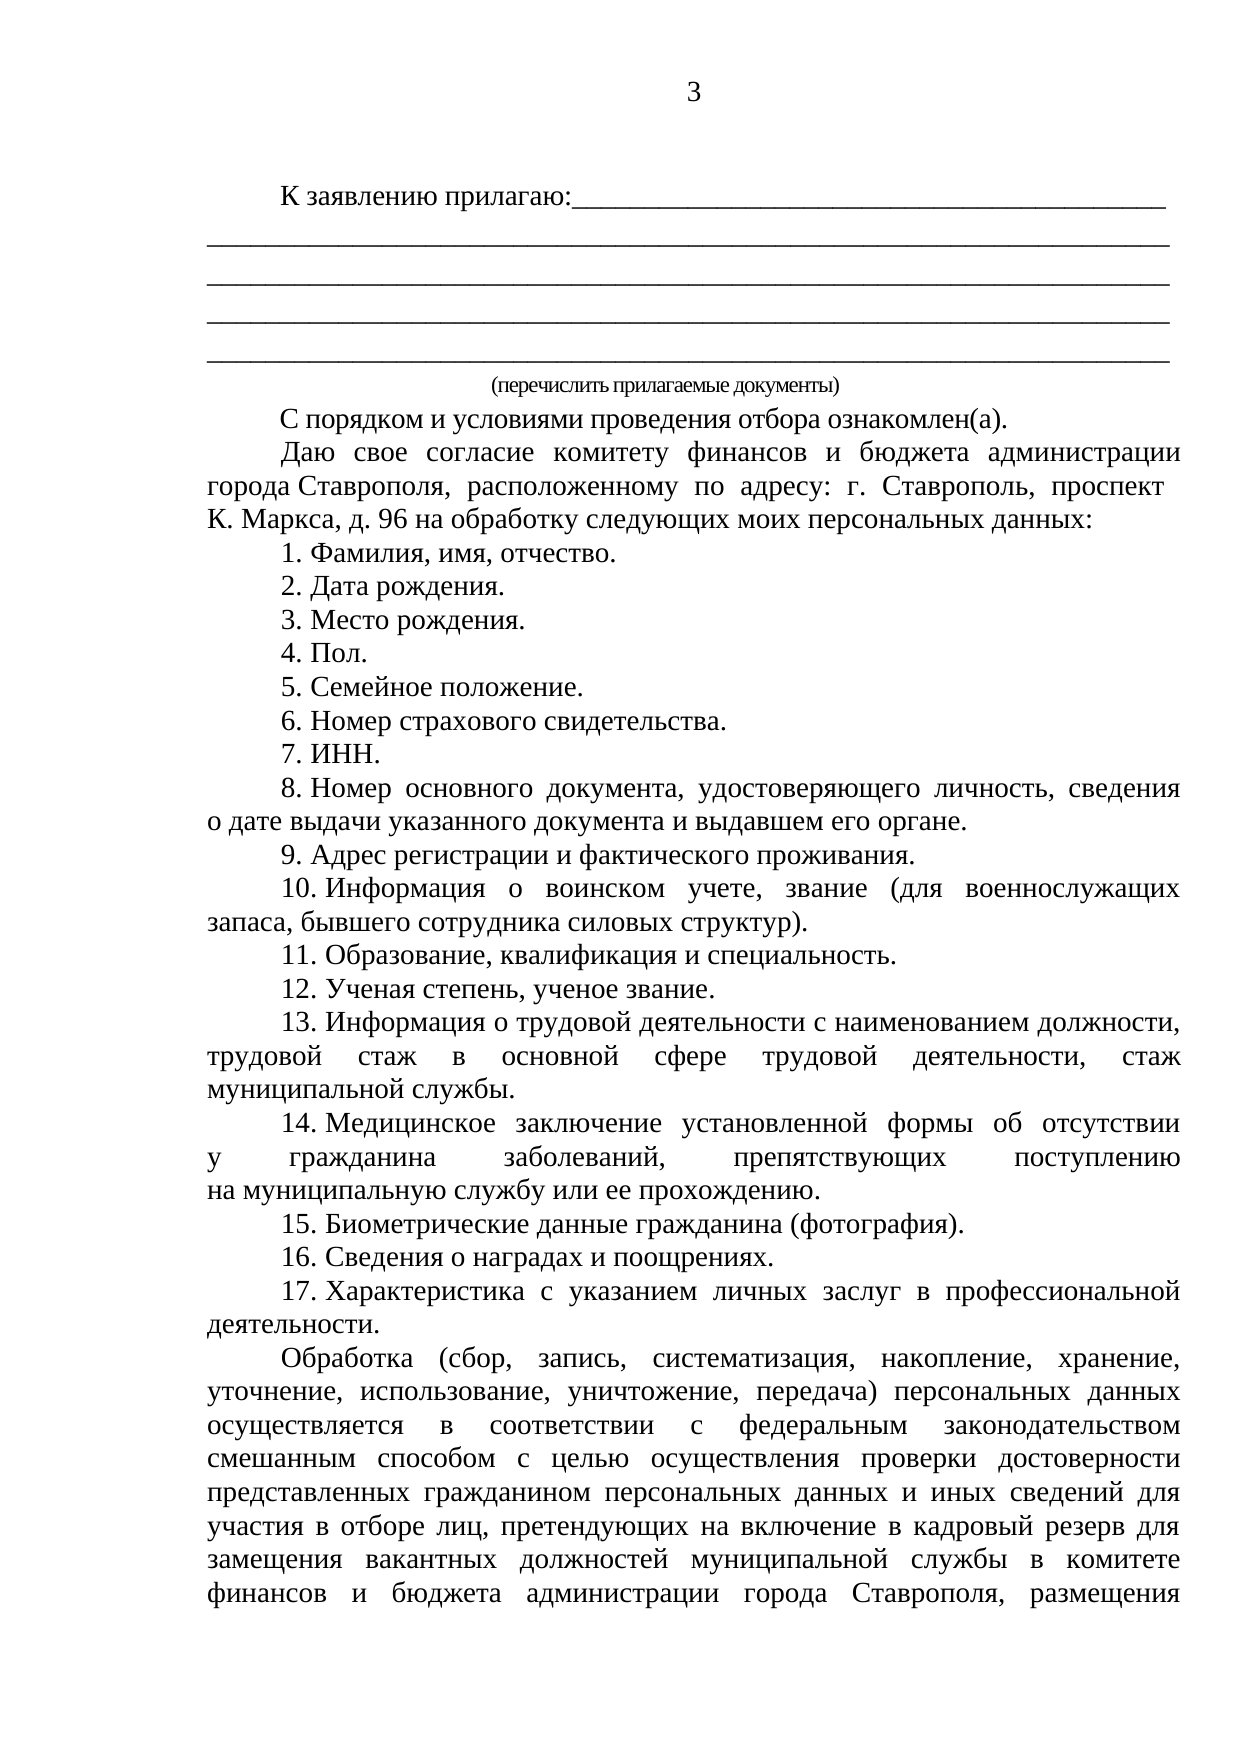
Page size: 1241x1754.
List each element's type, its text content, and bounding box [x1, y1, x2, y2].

list Дата рождения. [207, 568, 1181, 602]
list Сведения о наградах и поощрениях. [207, 1239, 1181, 1273]
list Пол. [207, 636, 1181, 669]
list Адрес регистрации и фактического проживания. [207, 837, 1181, 870]
text __________________________________________________________________ [207, 255, 1181, 288]
list Характеристика с указанием личных заслуг в профессиональной деятельности. [207, 1273, 1181, 1340]
list ИНН. [207, 736, 1181, 770]
text Даю свое согласие комитету финансов и бюджета администрации города Ставрополя, расположенному по адресу: г. Ставрополь, проспект К. Маркса, д. 96 на обработку следующих моих персональных данных: [207, 434, 1181, 535]
text __________________________________________________________________ [207, 216, 1181, 250]
text С порядком и условиями проведения отбора ознакомлен(а). [279, 401, 1181, 434]
text (перечислить прилагаемые документы) [491, 371, 1181, 397]
text __________________________________________________________________ [207, 332, 1181, 366]
list Медицинское заключение установленной формы об отсутствии у гражданина заболеваний, препятствующих поступлению на муниципальную службу или ее прохождению. [207, 1105, 1181, 1206]
list Номер страхового свидетельства. [207, 703, 1181, 736]
list Информация о трудовой деятельности с наименованием должности, трудовой стаж в основной сфере трудовой деятельности, стаж муниципальной службы. [207, 1004, 1181, 1105]
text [207, 1340, 1181, 1608]
list Образование, квалификация и специальность. [207, 937, 1181, 971]
list Семейное положение. [207, 669, 1181, 703]
list Фамилия, имя, отчество. [207, 535, 1181, 568]
list Ученая степень, ученое звание. [207, 971, 1181, 1004]
list Биометрические данные гражданина (фотография). [207, 1206, 1181, 1239]
text __________________________________________________________________ [207, 293, 1181, 327]
list Номер основного документа, удостоверяющего личность, сведения о дате выдачи указанного документа и выдавшем его органе. [207, 770, 1181, 837]
list Место рождения. [207, 602, 1181, 636]
text К заявлению прилагаю:_________________________________________ [280, 178, 1181, 211]
list Информация о воинском учете, звание (для военнослужащих запаса, бывшего сотрудника силовых структур). [207, 870, 1181, 937]
